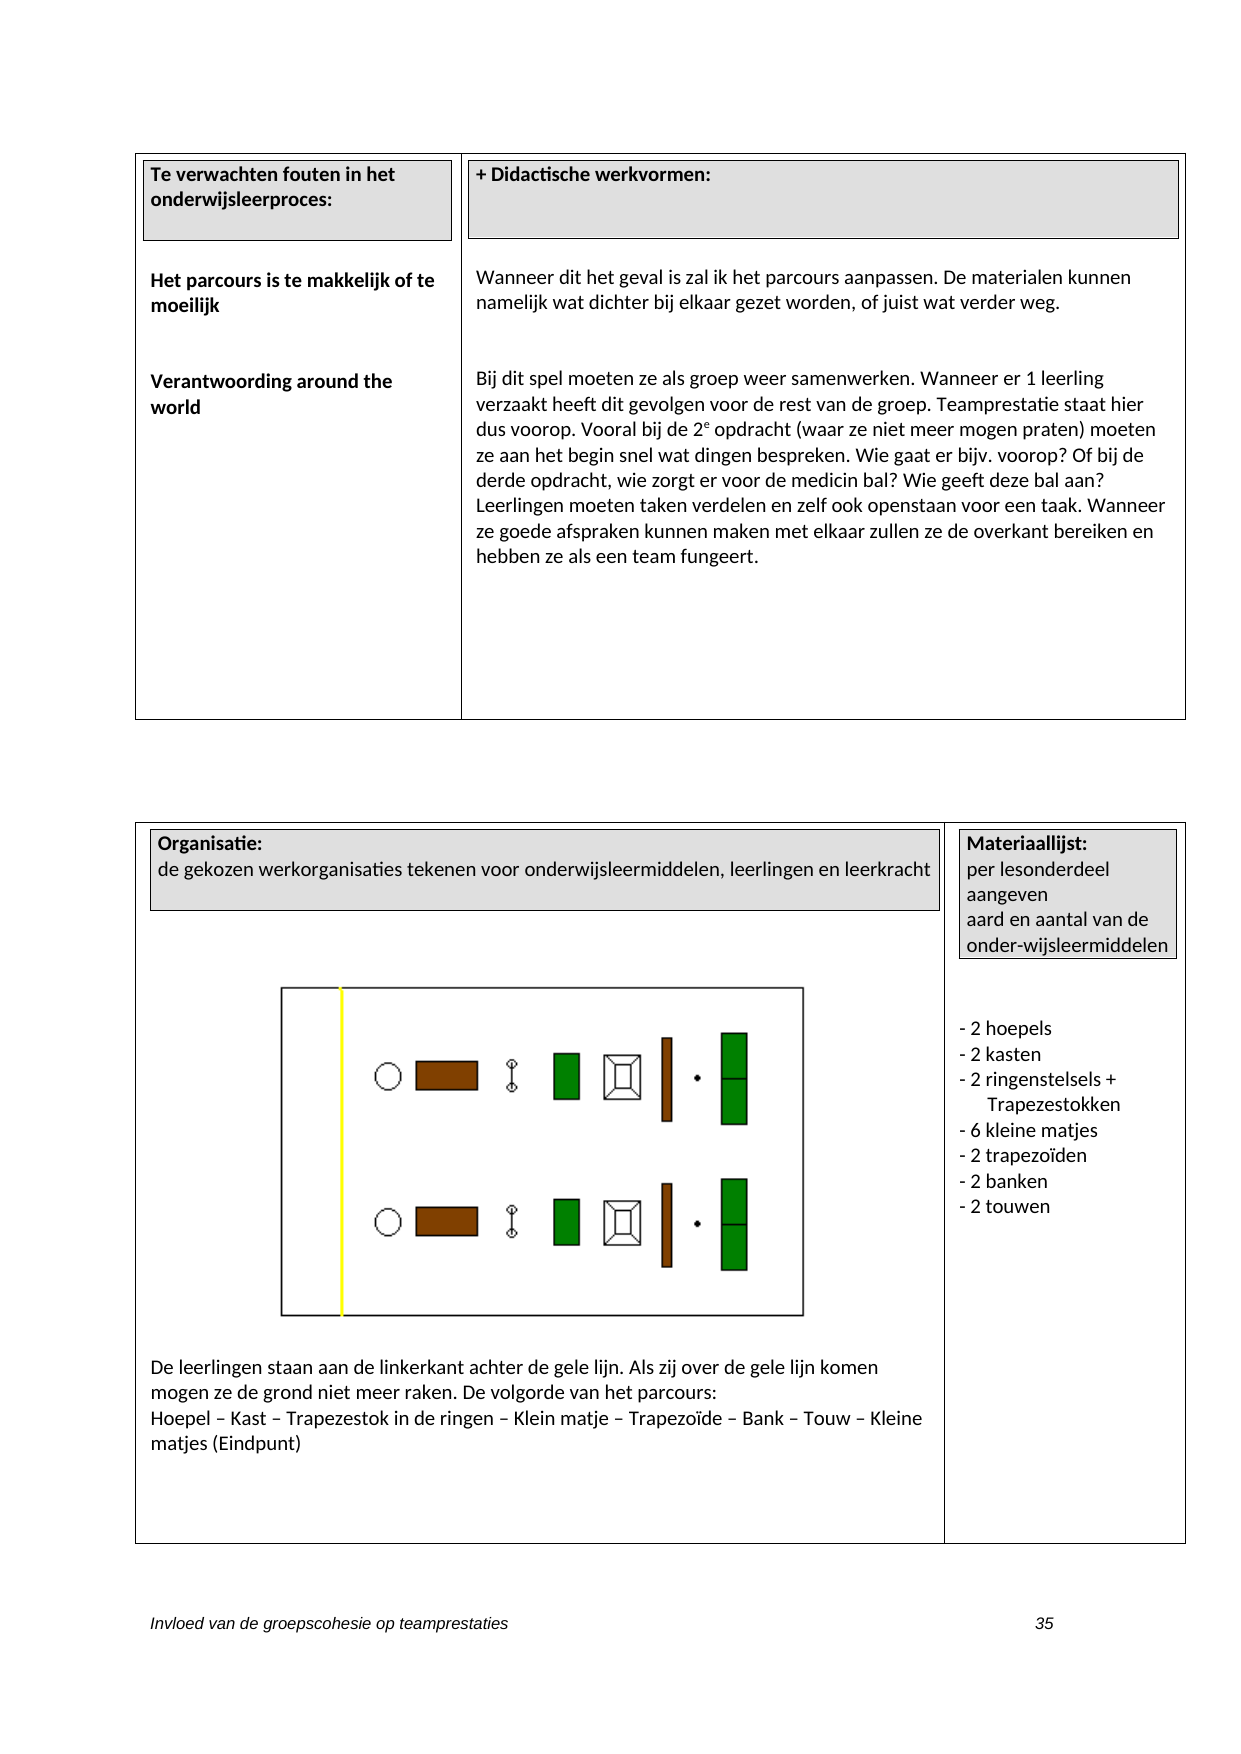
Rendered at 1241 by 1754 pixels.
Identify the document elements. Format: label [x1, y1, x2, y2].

picture [256, 967, 823, 1326]
